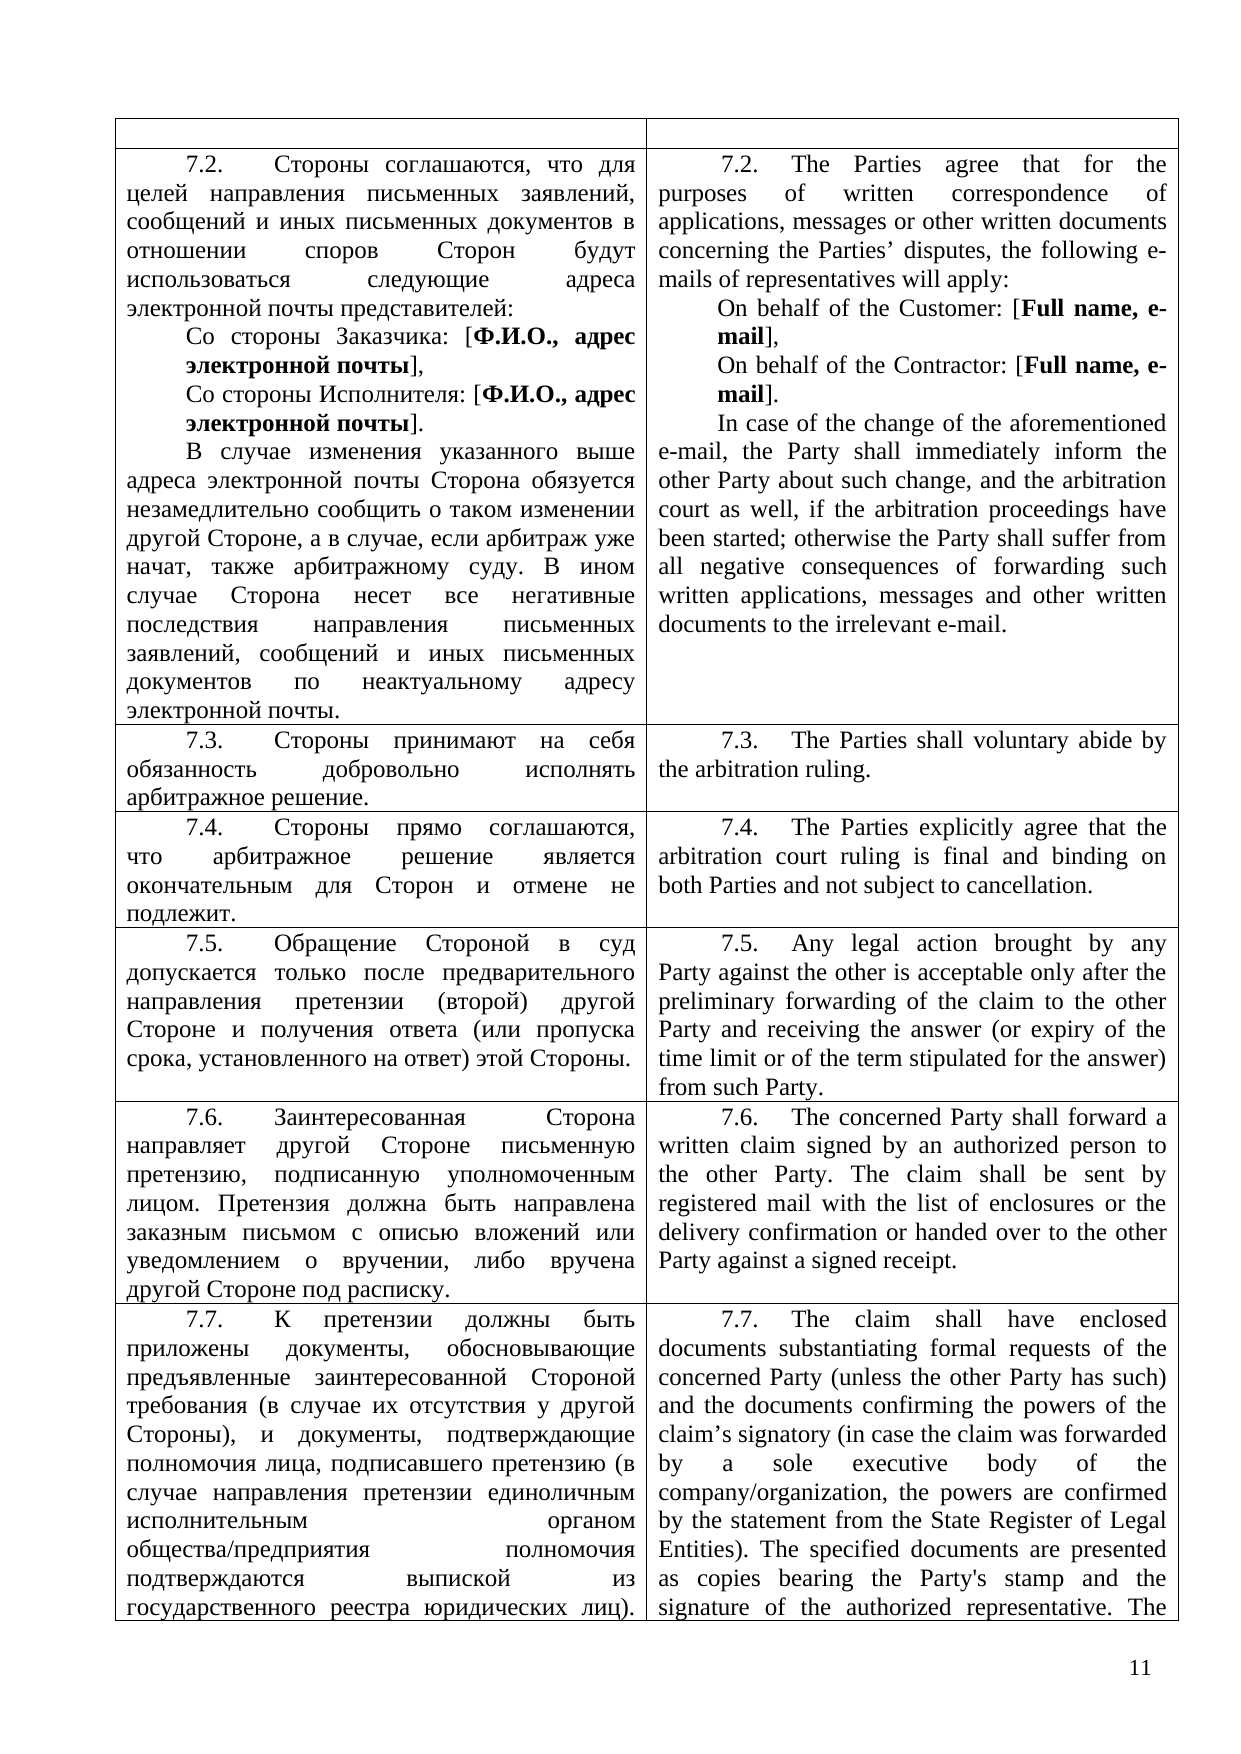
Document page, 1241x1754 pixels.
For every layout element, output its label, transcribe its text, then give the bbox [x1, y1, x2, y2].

table_cell The Parties explicitly agree that the arbitration court ruling is final and binding on both Parties and not subject to cancellation. [647, 812, 1178, 927]
table_cell The concerned Party shall forward a written claim signed by an authorized person to the other Party. The claim shall be sent by registered mail with the list of enclosures or the delivery confirmation or handed over to the other Party against a signed receipt. [647, 1102, 1178, 1303]
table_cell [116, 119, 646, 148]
table_cell The Parties shall voluntary abide by the arbitration ruling. [647, 725, 1178, 811]
table_cell Обращение Стороной в суд допускается только после предварительного направления претензии (второй) другой Стороне и получения ответа (или пропуска срока, установленного на ответ) этой Стороны. [116, 928, 646, 1101]
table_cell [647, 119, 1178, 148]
table_cell Заинтересованная Сторона направляет другой Стороне письменную претензию, подписанную уполномоченным лицом. Претензия должна быть направлена заказным письмом с описью вложений или уведомлением о вручении, либо вручена другой Стороне под расписку. [116, 1102, 646, 1303]
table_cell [647, 1304, 1178, 1620]
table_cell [116, 1304, 646, 1620]
table_cell The Parties agree that for the purposes of written correspondence of applications, messages or other written documents concerning the Parties’ disputes, the following e-mails of representatives will apply: On behalf of the Customer: [Full name, e-mail], On behalf of the Contractor: [Full name, e-mail]. In case of the change of the aforementioned e-mail, the Party shall immediately inform the other Party about such change, and the arbitration court as well, if the arbitration proceedings have been started; otherwise the Party shall suffer from all negative consequences of forwarding such written applications, messages and other written documents to the irrelevant e-mail. [647, 149, 1178, 724]
table_cell Any legal action brought by any Party against the other is acceptable only after the preliminary forwarding of the claim to the other Party and receiving the answer (or expiry of the time limit or of the term stipulated for the answer) from such Party. [647, 928, 1178, 1101]
table_cell Стороны прямо соглашаются, что арбитражное решение является окончательным для Сторон и отмене не подлежит. [116, 812, 646, 927]
table_cell Стороны соглашаются, что для целей направления письменных заявлений, сообщений и иных письменных документов в отношении споров Сторон будут использоваться следующие адреса электронной почты представителей: Со стороны Заказчика: [Ф.И.О., адрес электронной почты], Со стороны Исполнителя: [Ф.И.О., адрес электронной почты]. В случае изменения указанного выше адреса электронной почты Сторона обязуется незамедлительно сообщить о таком изменении другой Стороне, а в случае, если арбитраж уже начат, также арбитражному суду. В ином случае Сторона несет все негативные последствия направления письменных заявлений, сообщений и иных письменных документов по неактуальному адресу электронной почты. [116, 149, 646, 724]
table_cell Стороны принимают на себя обязанность добровольно исполнять арбитражное решение. [116, 725, 646, 811]
